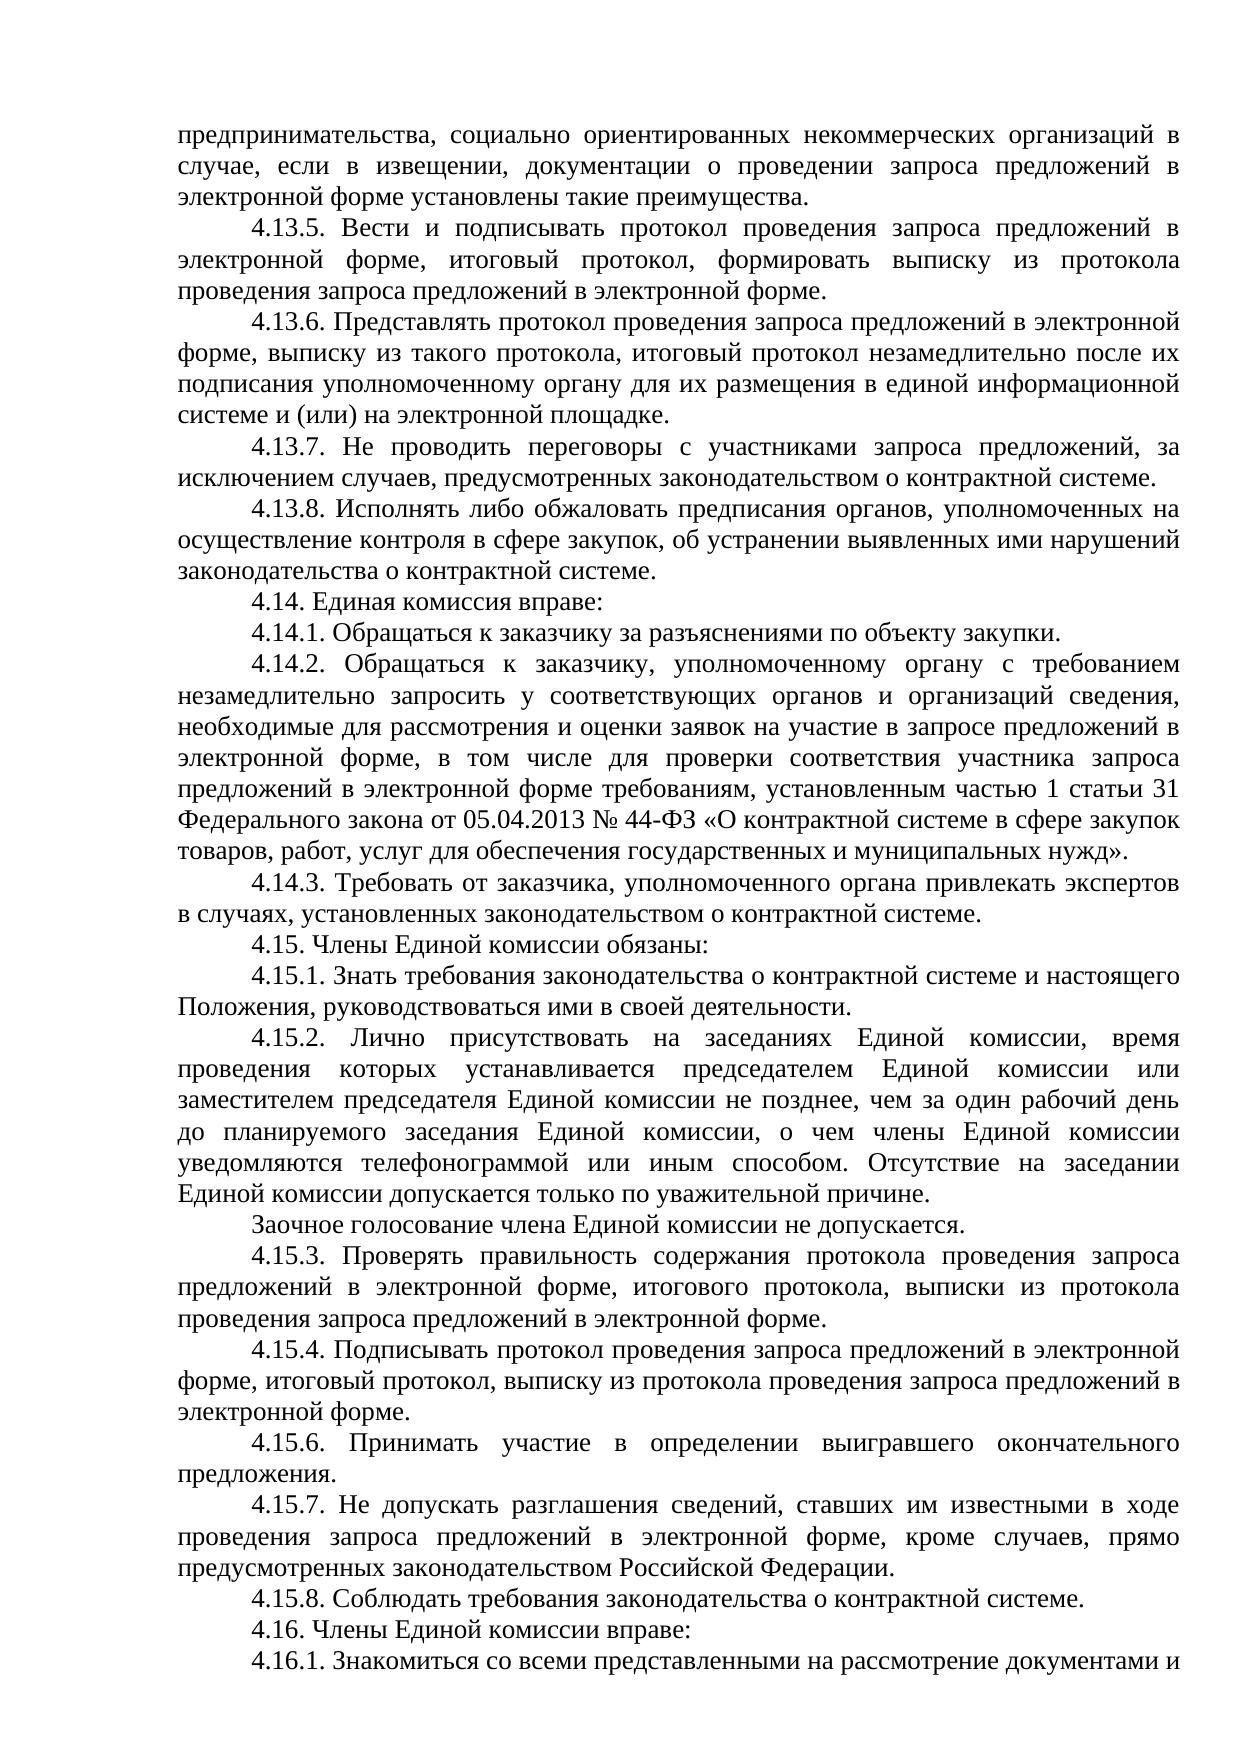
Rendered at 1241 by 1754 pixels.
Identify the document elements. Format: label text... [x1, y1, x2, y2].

text 4.14. Единая комиссия вправе: [177, 585, 1181, 616]
text 4.15.8. Соблюдать требования законодательства о контрактной системе. [177, 1582, 1181, 1613]
text Заочное голосование члена Единой комиссии не допускается. [177, 1208, 1181, 1239]
text 4.15.1. Знать требования законодательства о контрактной системе и настоящего Положения, руководствоваться ими в своей деятельности. [177, 959, 1181, 1021]
text 4.15. Члены Единой комиссии обязаны: [177, 928, 1181, 959]
text 4.13.7. Не проводить переговоры с участниками запроса предложений, за исключением случаев, предусмотренных законодательством о контрактной системе. [177, 429, 1181, 492]
text 4.15.2. Лично присутствовать на заседаниях Единой комиссии, время проведения которых устанавливается председателем Единой комиссии или заместителем председателя Единой комиссии не позднее, чем за один рабочий день до планируемого заседания Единой комиссии, о чем члены Единой комиссии уведомляются телефонограммой или иным способом. Отсутствие на заседании Единой комиссии допускается только по уважительной причине. [177, 1021, 1181, 1208]
text 4.16. Члены Единой комиссии вправе: [177, 1613, 1181, 1644]
text 4.15.3. Проверять правильность содержания протокола проведения запроса предложений в электронной форме, итогового протокола, выписки из протокола проведения запроса предложений в электронной форме. [177, 1239, 1181, 1333]
text 4.14.3. Требовать от заказчика, уполномоченного органа привлекать экспертов в случаях, установленных законодательством о контрактной системе. [177, 866, 1181, 928]
text 4.14.2. Обращаться к заказчику, уполномоченному органу с требованием незамедлительно запросить у соответствующих органов и организаций сведения, необходимые для рассмотрения и оценки заявок на участие в запросе предложений в электронной форме, в том числе для проверки соответствия участника запроса предложений в электронной форме требованиям, установленным частью 1 статьи 31 Федерального закона от 05.04.2013 № 44-ФЗ «О контрактной системе в сфере закупок товаров, работ, услуг для обеспечения государственных и муниципальных нужд». [177, 648, 1181, 866]
text 4.13.8. Исполнять либо обжаловать предписания органов, уполномоченных на осуществление контроля в сфере закупок, об устранении выявленных ими нарушений законодательства о контрактной системе. [177, 492, 1181, 585]
text 4.15.6. Принимать участие в определении выигравшего окончательного предложения. [177, 1426, 1181, 1488]
text 4.13.6. Представлять протокол проведения запроса предложений в электронной форме, выписку из такого протокола, итоговый протокол незамедлительно после их подписания уполномоченному органу для их размещения в единой информационной системе и (или) на электронной площадке. [177, 305, 1181, 429]
text 4.13.5. Вести и подписывать протокол проведения запроса предложений в электронной форме, итоговый протокол, формировать выписку из протокола проведения запроса предложений в электронной форме. [177, 212, 1181, 305]
text 4.14.1. Обращаться к заказчику за разъяснениями по объекту закупки. [177, 616, 1181, 648]
text 4.15.4. Подписывать протокол проведения запроса предложений в электронной форме, итоговый протокол, выписку из протокола проведения запроса предложений в электронной форме. [177, 1333, 1181, 1426]
text 4.15.7. Не допускать разглашения сведений, ставших им известными в ходе проведения запроса предложений в электронной форме, кроме случаев, прямо предусмотренных законодательством Российской Федерации. [177, 1488, 1181, 1582]
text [177, 118, 1181, 212]
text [177, 1644, 1181, 1675]
